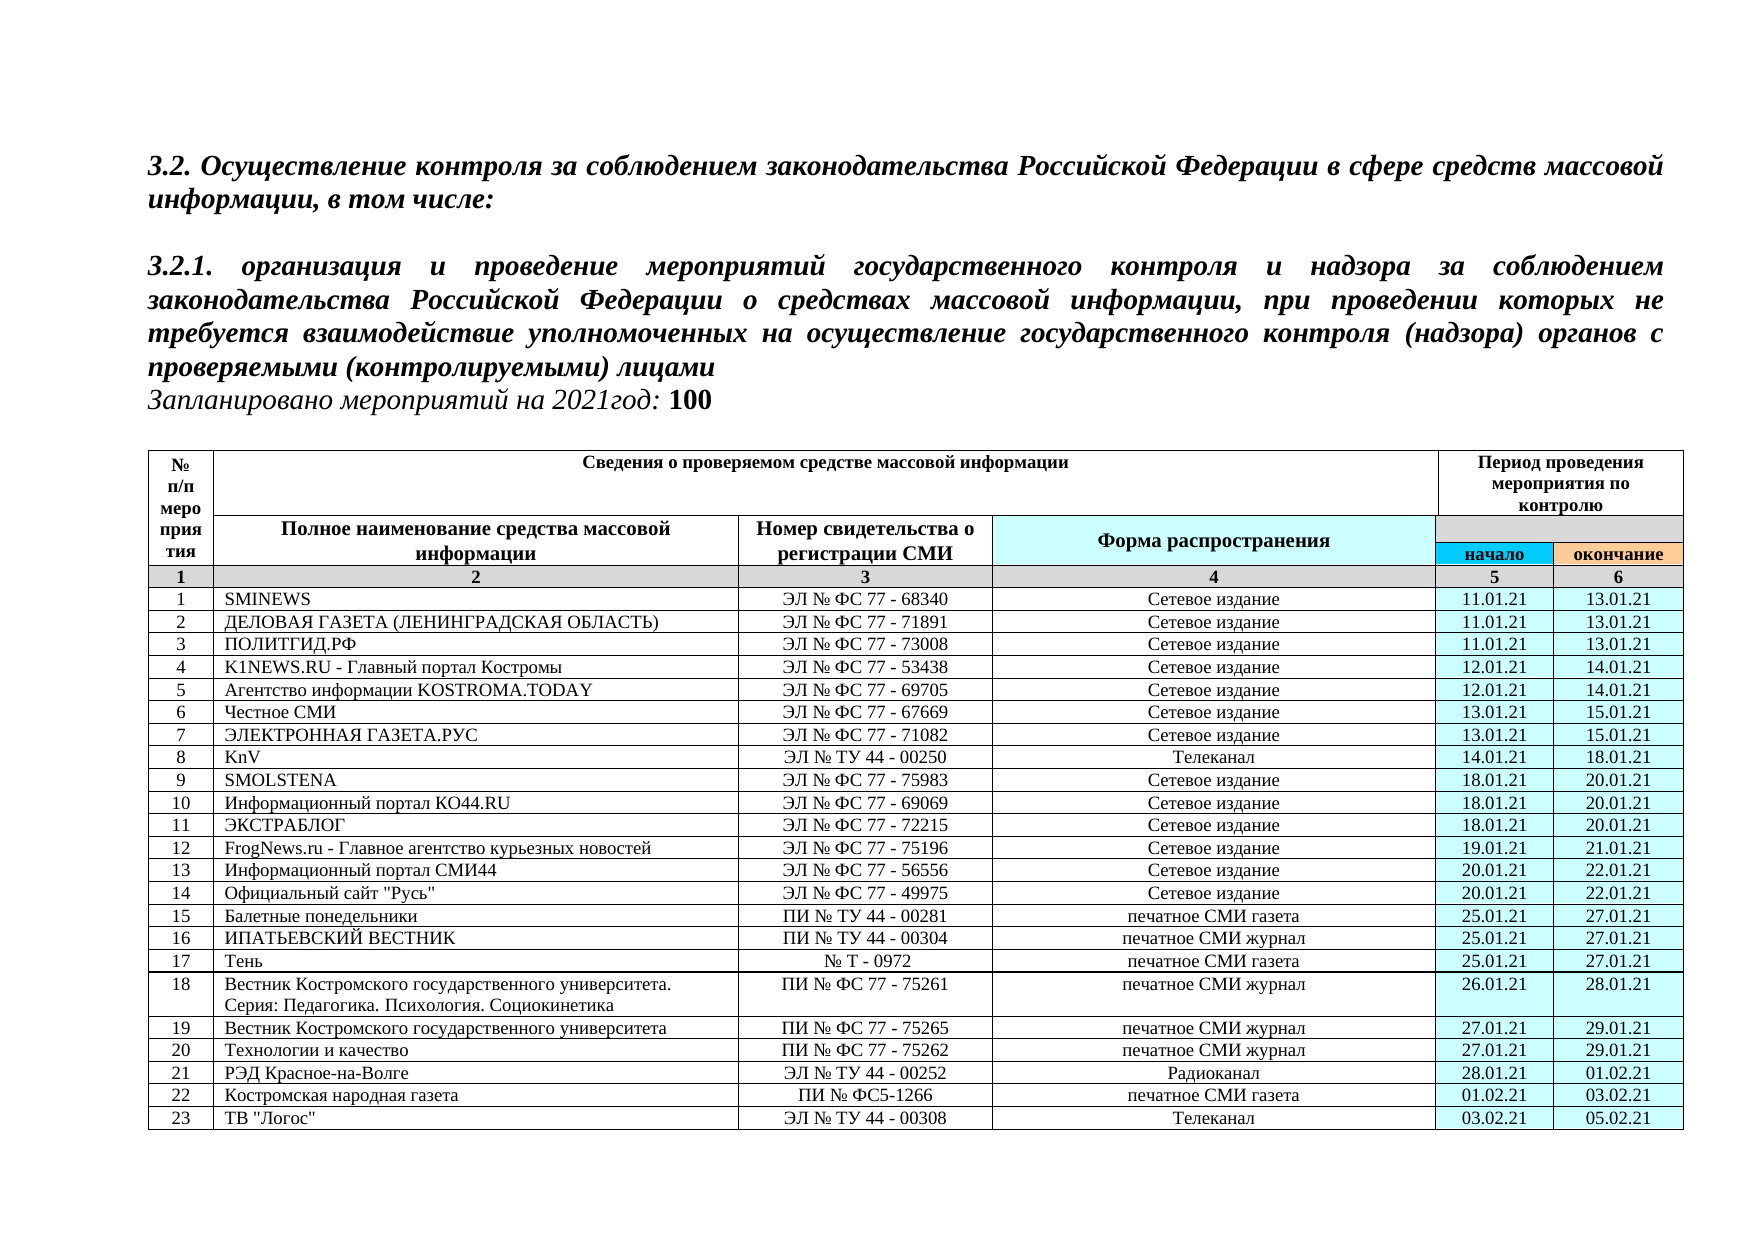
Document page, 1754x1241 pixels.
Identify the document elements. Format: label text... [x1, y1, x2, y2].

table_cell 2 [214, 566, 738, 587]
table_cell Информационный портал СМИ44 [214, 859, 738, 881]
table_cell ИПАТЬЕВСКИЙ ВЕСТНИК [214, 927, 738, 949]
table_cell 27.01.21 [1554, 927, 1683, 949]
table_cell 5 [1436, 566, 1553, 587]
table_cell печатное СМИ журнал [993, 1017, 1435, 1038]
table_cell 11.01.21 [1436, 633, 1553, 655]
table_cell Сетевое издание [993, 882, 1435, 903]
table_cell 10 [149, 792, 213, 813]
table_cell Сетевое издание [993, 611, 1435, 632]
table_cell 20.01.21 [1554, 814, 1683, 836]
table_cell ЭЛЕКТРОННАЯ ГАЗЕТА.РУС [214, 724, 738, 745]
table_cell Агентство информации KOSTROMA.TODAY [214, 679, 738, 700]
table_cell 13.01.21 [1436, 724, 1553, 745]
table_header Период проведения мероприятия по контролю [1439, 451, 1683, 515]
table_cell 29.01.21 [1554, 1017, 1683, 1038]
table_cell печатное СМИ газета [993, 905, 1435, 926]
table_cell Форма распространения [993, 516, 1435, 564]
table_cell 15 [149, 905, 213, 926]
table_cell начало [1436, 543, 1553, 564]
table_cell 22.01.21 [1554, 882, 1683, 903]
table_cell 8 [149, 746, 213, 768]
table_cell K1NEWS.RU - Главный портал Костромы [214, 656, 738, 677]
table_cell 14.01.21 [1554, 679, 1683, 700]
table_cell 13.01.21 [1436, 701, 1553, 723]
table_cell ТВ "Логос" [214, 1107, 738, 1128]
table_cell ЭЛ № ФС 77 - 75196 [739, 837, 992, 858]
table_cell 23 [149, 1107, 213, 1128]
table_cell ЭЛ № ФС 77 - 69705 [739, 679, 992, 700]
table_cell Честное СМИ [214, 701, 738, 723]
table_cell 28.01.21 [1554, 973, 1683, 1016]
table_cell 12.01.21 [1436, 656, 1553, 677]
table_cell Телеканал [993, 746, 1435, 768]
table_cell Вестник Костромского государственного университета [214, 1017, 738, 1038]
text Запланировано мероприятий на 2021год: 100 [148, 382, 1665, 416]
table_cell 29.01.21 [1554, 1039, 1683, 1061]
table_cell 19.01.21 [1436, 837, 1553, 858]
table_cell Сетевое издание [993, 588, 1435, 610]
table_cell ПИ № ФС 77 - 75265 [739, 1017, 992, 1038]
table_cell [1436, 516, 1683, 542]
table_cell 25.01.21 [1436, 927, 1553, 949]
table_cell 9 [149, 769, 213, 791]
table_cell Официальный сайт "Русь" [214, 882, 738, 903]
table_cell ПИ № ФС5-1266 [739, 1084, 992, 1106]
table_cell 14.01.21 [1436, 746, 1553, 768]
table_cell Тень [214, 950, 738, 971]
table_cell ЭЛ № ФС 77 - 49975 [739, 882, 992, 903]
table_cell Сетевое издание [993, 679, 1435, 700]
table_cell ЭЛ № ФС 77 - 75983 [739, 769, 992, 791]
table_cell 5 [149, 679, 213, 700]
table_cell 27.01.21 [1436, 1017, 1553, 1038]
table_cell ПИ № ФС 77 - 75261 [739, 973, 992, 1016]
table_cell 21.01.21 [1554, 837, 1683, 858]
table_cell 4 [993, 566, 1435, 587]
table_cell 01.02.21 [1554, 1062, 1683, 1083]
table_cell 7 [149, 724, 213, 745]
table_cell 20.01.21 [1436, 859, 1553, 881]
table_cell Вестник Костромского государственного университета. Серия: Педагогика. Психология. Социокинетика [214, 973, 738, 1016]
table_cell 4 [149, 656, 213, 677]
table_cell ЭЛ № ФС 77 - 69069 [739, 792, 992, 813]
table_cell ЭЛ № ФС 77 - 73008 [739, 633, 992, 655]
table_cell 2 [149, 611, 213, 632]
table_cell Сетевое издание [993, 633, 1435, 655]
table_cell ЭКСТРАБЛОГ [214, 814, 738, 836]
table_cell 6 [149, 701, 213, 723]
table_cell ПИ № ТУ 44 - 00304 [739, 927, 992, 949]
table_cell Радиоканал [993, 1062, 1435, 1083]
table_cell Сетевое издание [993, 814, 1435, 836]
table_cell Костромская народная газета [214, 1084, 738, 1106]
table_cell ЭЛ № ФС 77 - 67669 [739, 701, 992, 723]
table_cell 20.01.21 [1436, 882, 1553, 903]
table_cell 27.01.21 [1554, 950, 1683, 971]
table_cell 25.01.21 [1436, 905, 1553, 926]
table_cell ЭЛ № ФС 77 - 71891 [739, 611, 992, 632]
table_cell печатное СМИ журнал [993, 1039, 1435, 1061]
table_cell 18.01.21 [1554, 746, 1683, 768]
table_cell 13 [149, 859, 213, 881]
table_cell печатное СМИ журнал [993, 927, 1435, 949]
table_cell 18 [149, 973, 213, 1016]
table_cell Сетевое издание [993, 837, 1435, 858]
table_cell окончание [1554, 543, 1683, 564]
table_cell Полное наименование средства массовой информации [214, 516, 738, 564]
table_cell Балетные понедельники [214, 905, 738, 926]
table_cell 3 [149, 633, 213, 655]
table_cell 27.01.21 [1436, 1039, 1553, 1061]
table_cell 15.01.21 [1554, 724, 1683, 745]
table_cell Сетевое издание [993, 701, 1435, 723]
table_cell 3 [739, 566, 992, 587]
table_cell печатное СМИ газета [993, 1084, 1435, 1106]
table_cell 25.01.21 [1436, 950, 1553, 971]
table_cell 13.01.21 [1554, 588, 1683, 610]
table_cell 18.01.21 [1436, 814, 1553, 836]
table_cell 14.01.21 [1554, 656, 1683, 677]
table_cell 12.01.21 [1436, 679, 1553, 700]
table_cell 12 [149, 837, 213, 858]
table_cell ПИ № ТУ 44 - 00281 [739, 905, 992, 926]
table_cell Информационный портал КО44.RU [214, 792, 738, 813]
table_cell 13.01.21 [1554, 633, 1683, 655]
table_cell печатное СМИ газета [993, 950, 1435, 971]
table_cell ЭЛ № ФС 77 - 71082 [739, 724, 992, 745]
table_cell SMOLSTENA [214, 769, 738, 791]
table_cell ЭЛ № ТУ 44 - 00250 [739, 746, 992, 768]
table_cell 13.01.21 [1554, 611, 1683, 632]
table_cell 11.01.21 [1436, 588, 1553, 610]
table_cell ЭЛ № ТУ 44 - 00252 [739, 1062, 992, 1083]
table_header № п/п мероприятия [149, 451, 213, 564]
table_cell 16 [149, 927, 213, 949]
table_cell 18.01.21 [1436, 769, 1553, 791]
table_cell Сетевое издание [993, 656, 1435, 677]
table_cell ДЕЛОВАЯ ГАЗЕТА (ЛЕНИНГРАДСКАЯ ОБЛАСТЬ) [214, 611, 738, 632]
table_cell Телеканал [993, 1107, 1435, 1128]
text 3.2.1. организация и проведение мероприятий государственного контроля и надзора за соблюдением законодательства Российской Федерации о средствах массовой информации, при проведении которых не требуется взаимодействие уполномоченных на осуществление государственного контроля (надзора) органов с проверяемыми (контролируемыми) лицами [148, 248, 1665, 382]
table_cell 19 [149, 1017, 213, 1038]
table_cell 1 [149, 566, 213, 587]
table_cell ЭЛ № ФС 77 - 56556 [739, 859, 992, 881]
table_cell 27.01.21 [1554, 905, 1683, 926]
table_cell Сетевое издание [993, 792, 1435, 813]
table_cell 6 [1554, 566, 1683, 587]
table_cell FrogNews.ru - Главное агентство курьезных новостей [214, 837, 738, 858]
table_cell 21 [149, 1062, 213, 1083]
table_cell 11 [149, 814, 213, 836]
table_cell 17 [149, 950, 213, 971]
table_cell ЭЛ № ТУ 44 - 00308 [739, 1107, 992, 1128]
table_cell 05.02.21 [1554, 1107, 1683, 1128]
table_header Сведения о проверяемом средстве массовой информации [214, 451, 1438, 515]
table_cell Технологии и качество [214, 1039, 738, 1061]
table_cell 15.01.21 [1554, 701, 1683, 723]
table_cell Сетевое издание [993, 724, 1435, 745]
table_cell SMINEWS [214, 588, 738, 610]
table_cell KnV [214, 746, 738, 768]
table_cell ПИ № ФС 77 - 75262 [739, 1039, 992, 1061]
table_cell РЭД Красное-на-Волге [214, 1062, 738, 1083]
table_cell 26.01.21 [1436, 973, 1553, 1016]
table_cell Сетевое издание [993, 859, 1435, 881]
text 3.2. Осуществление контроля за соблюдением законодательства Российской Федерации в сфере средств массовой информации, в том числе: [148, 148, 1665, 215]
table_cell 01.02.21 [1436, 1084, 1553, 1106]
table_cell печатное СМИ журнал [993, 973, 1435, 1016]
table_cell Сетевое издание [993, 769, 1435, 791]
table_cell 14 [149, 882, 213, 903]
table_cell ЭЛ № ФС 77 - 53438 [739, 656, 992, 677]
table_cell 28.01.21 [1436, 1062, 1553, 1083]
table_cell 1 [149, 588, 213, 610]
table_cell 20 [149, 1039, 213, 1061]
table_cell ПОЛИТГИД.РФ [214, 633, 738, 655]
table_cell Номер свидетельства о регистрации СМИ [739, 516, 992, 564]
table_cell 11.01.21 [1436, 611, 1553, 632]
table_cell № Т - 0972 [739, 950, 992, 971]
table_cell 22.01.21 [1554, 859, 1683, 881]
table_cell ЭЛ № ФС 77 - 72215 [739, 814, 992, 836]
table_cell 20.01.21 [1554, 769, 1683, 791]
table_cell 03.02.21 [1436, 1107, 1553, 1128]
table_cell 22 [149, 1084, 213, 1106]
table_cell 20.01.21 [1554, 792, 1683, 813]
table_cell ЭЛ № ФС 77 - 68340 [739, 588, 992, 610]
table_cell 03.02.21 [1554, 1084, 1683, 1106]
table_cell 18.01.21 [1436, 792, 1553, 813]
